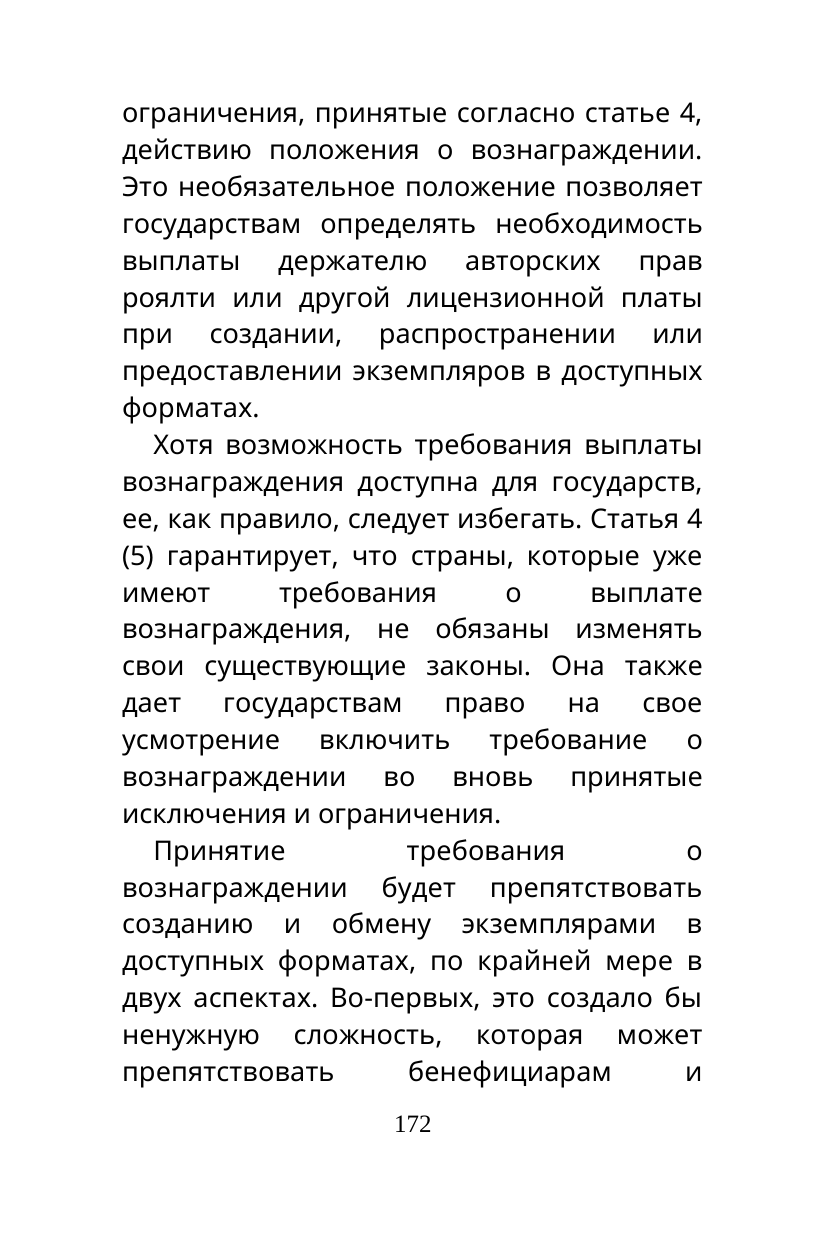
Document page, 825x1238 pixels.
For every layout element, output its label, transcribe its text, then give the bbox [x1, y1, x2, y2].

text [122, 94, 703, 426]
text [122, 831, 703, 1089]
text Хотя возможность требования выплаты вознаграждения доступна для государств, ее, как правило, следует избегать. Статья 4 (5) гарантирует, что страны, которые уже имеют требования о выплате вознаграждения, не обязаны изменять свои существующие законы. Она также дает государствам право на свое усмотрение включить требование о вознаграждении во вновь принятые исключения и ограничения. [122, 426, 703, 831]
